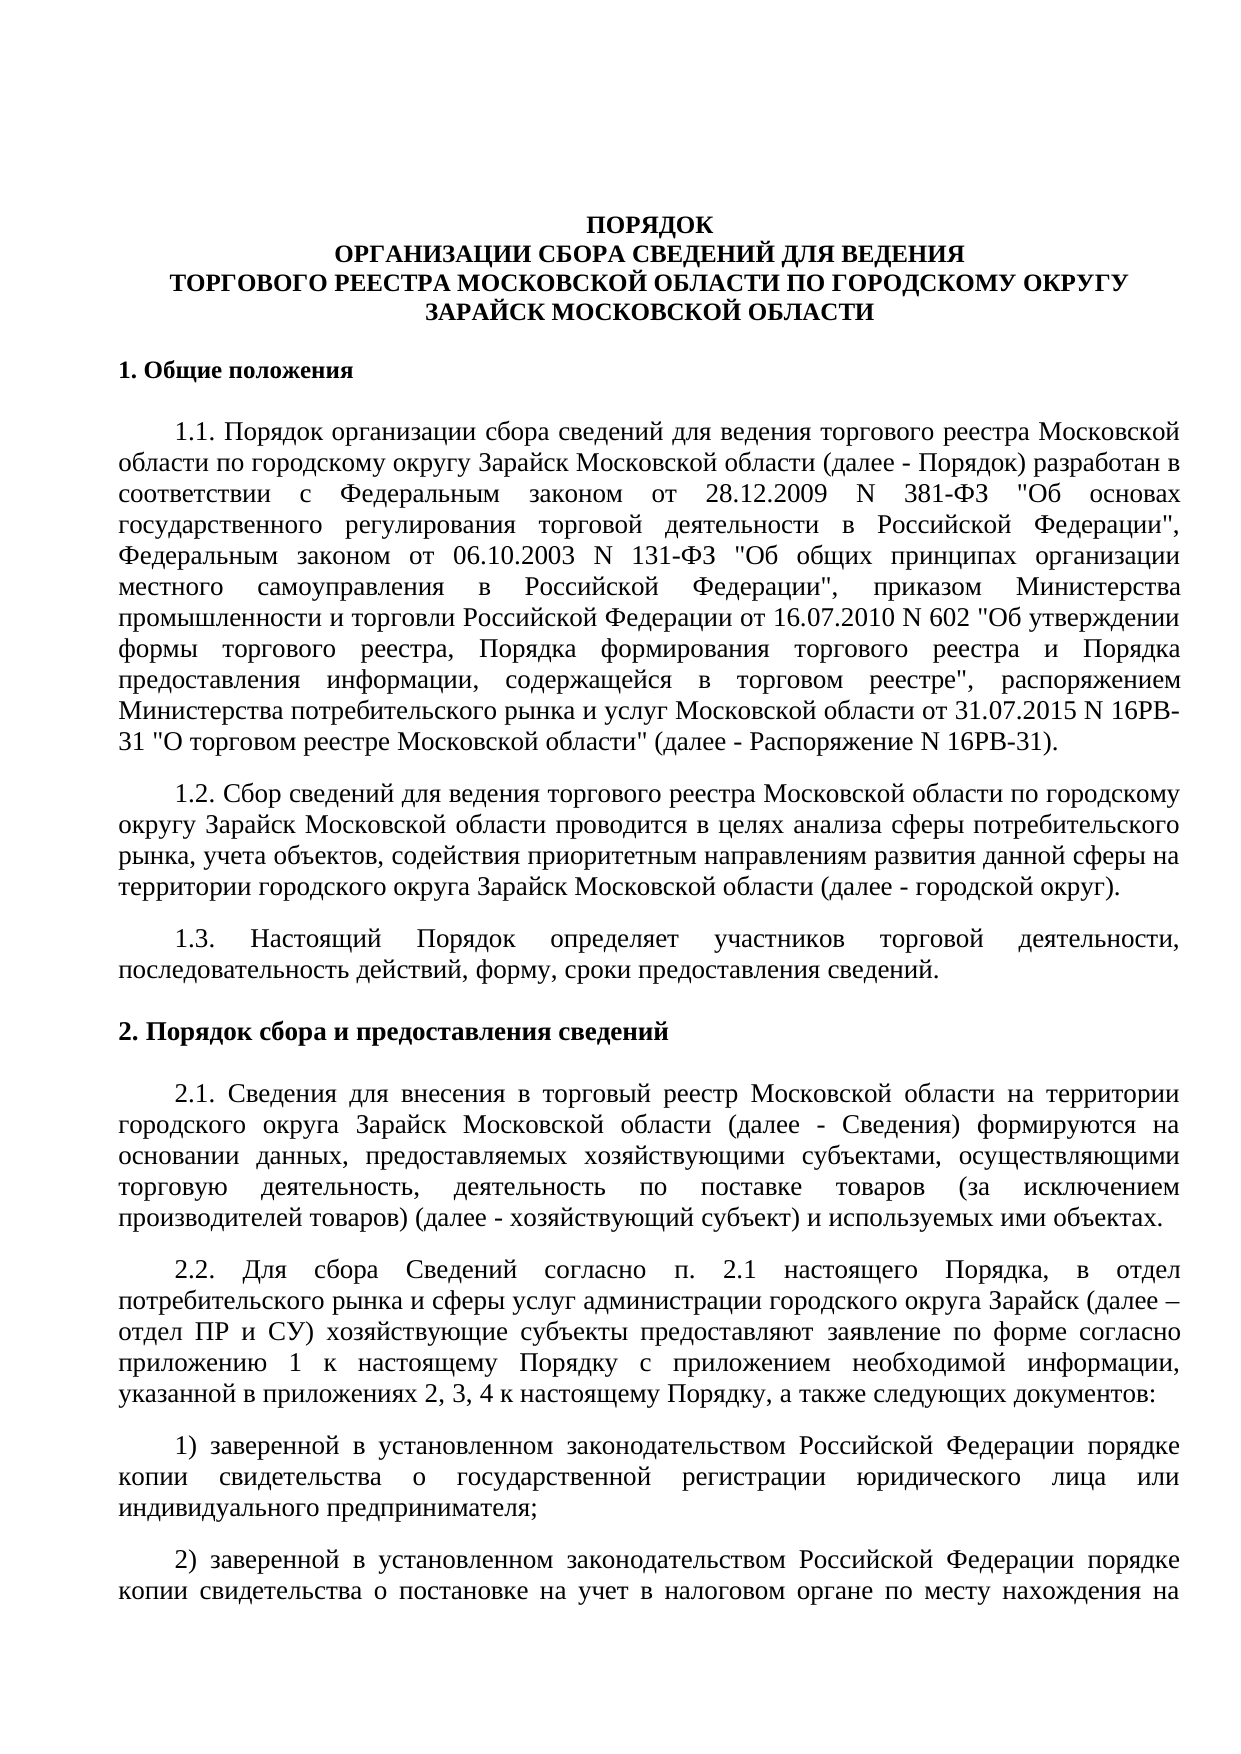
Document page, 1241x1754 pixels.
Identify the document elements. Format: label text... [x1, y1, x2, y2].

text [118, 1544, 1181, 1606]
text 2.1. Сведения для внесения в торговый реестр Московской области на территории городского округа Зарайск Московской области (далее - Сведения) формируются на основании данных, предоставляемых хозяйствующими субъектами, осуществляющими торговую деятельность, деятельность по поставке товаров (за исключением производителей товаров) (далее - хозяйствующий субъект) и используемых ими объектах. [118, 1078, 1181, 1233]
text 1.1. Порядок организации сбора сведений для ведения торгового реестра Московской области по городскому округу Зарайск Московской области (далее - Порядок) разработан в соответствии с Федеральным законом от 28.12.2009 N 381-ФЗ "Об основах государственного регулирования торговой деятельности в Российской Федерации", Федеральным законом от 06.10.2003 N 131-ФЗ "Об общих принципах организации местного самоуправления в Российской Федерации", приказом Министерства промышленности и торговли Российской Федерации от 16.07.2010 N 602 "Об утверждении формы торгового реестра, Порядка формирования торгового реестра и Порядка предоставления информации, содержащейся в торговом реестре", распоряжением Министерства потребительского рынка и услуг Московской области от 31.07.2015 N 16РВ-31 "О торговом реестре Московской области" (далее - Распоряжение N 16РВ-31). [118, 415, 1181, 757]
text ТОРГОВОГО РЕЕСТРА МОСКОВСКОЙ ОБЛАСТИ ПО ГОРОДСКОМУ ОКРУГУ ЗАРАЙСК МОСКОВСКОЙ ОБЛАСТИ [118, 268, 1181, 326]
text ПОРЯДОК [118, 210, 1181, 239]
text 1.3. Настоящий Порядок определяет участников торговой деятельности, последовательность действий, форму, сроки предоставления сведений. [118, 922, 1181, 984]
text 1.2. Сбор сведений для ведения торгового реестра Московской области по городскому округу Зарайск Московской области проводится в целях анализа сферы потребительского рынка, учета объектов, содействия приоритетным направлениям развития данной сферы на территории городского округа Зарайск Московской области (далее - городской округ). [118, 777, 1181, 902]
text 2.2. Для сбора Сведений согласно п. 2.1 настоящего Порядка, в отдел потребительского рынка и сферы услуг администрации городского округа Зарайск (далее – отдел ПР и СУ) хозяйствующие субъекты предоставляют заявление по форме согласно приложению 1 к настоящему Порядку с приложением необходимой информации, указанной в приложениях 2, 3, 4 к настоящему Порядку, а также следующих документов: [118, 1254, 1181, 1409]
text 2. Порядок сбора и предоставления сведений [118, 1016, 1181, 1047]
text 1. Общие положения [118, 355, 1181, 384]
text 1) заверенной в установленном законодательством Российской Федерации порядке копии свидетельства о государственной регистрации юридического лица или индивидуального предпринимателя; [118, 1430, 1181, 1523]
text ОРГАНИЗАЦИИ СБОРА СВЕДЕНИЙ ДЛЯ ВЕДЕНИЯ [118, 239, 1181, 268]
